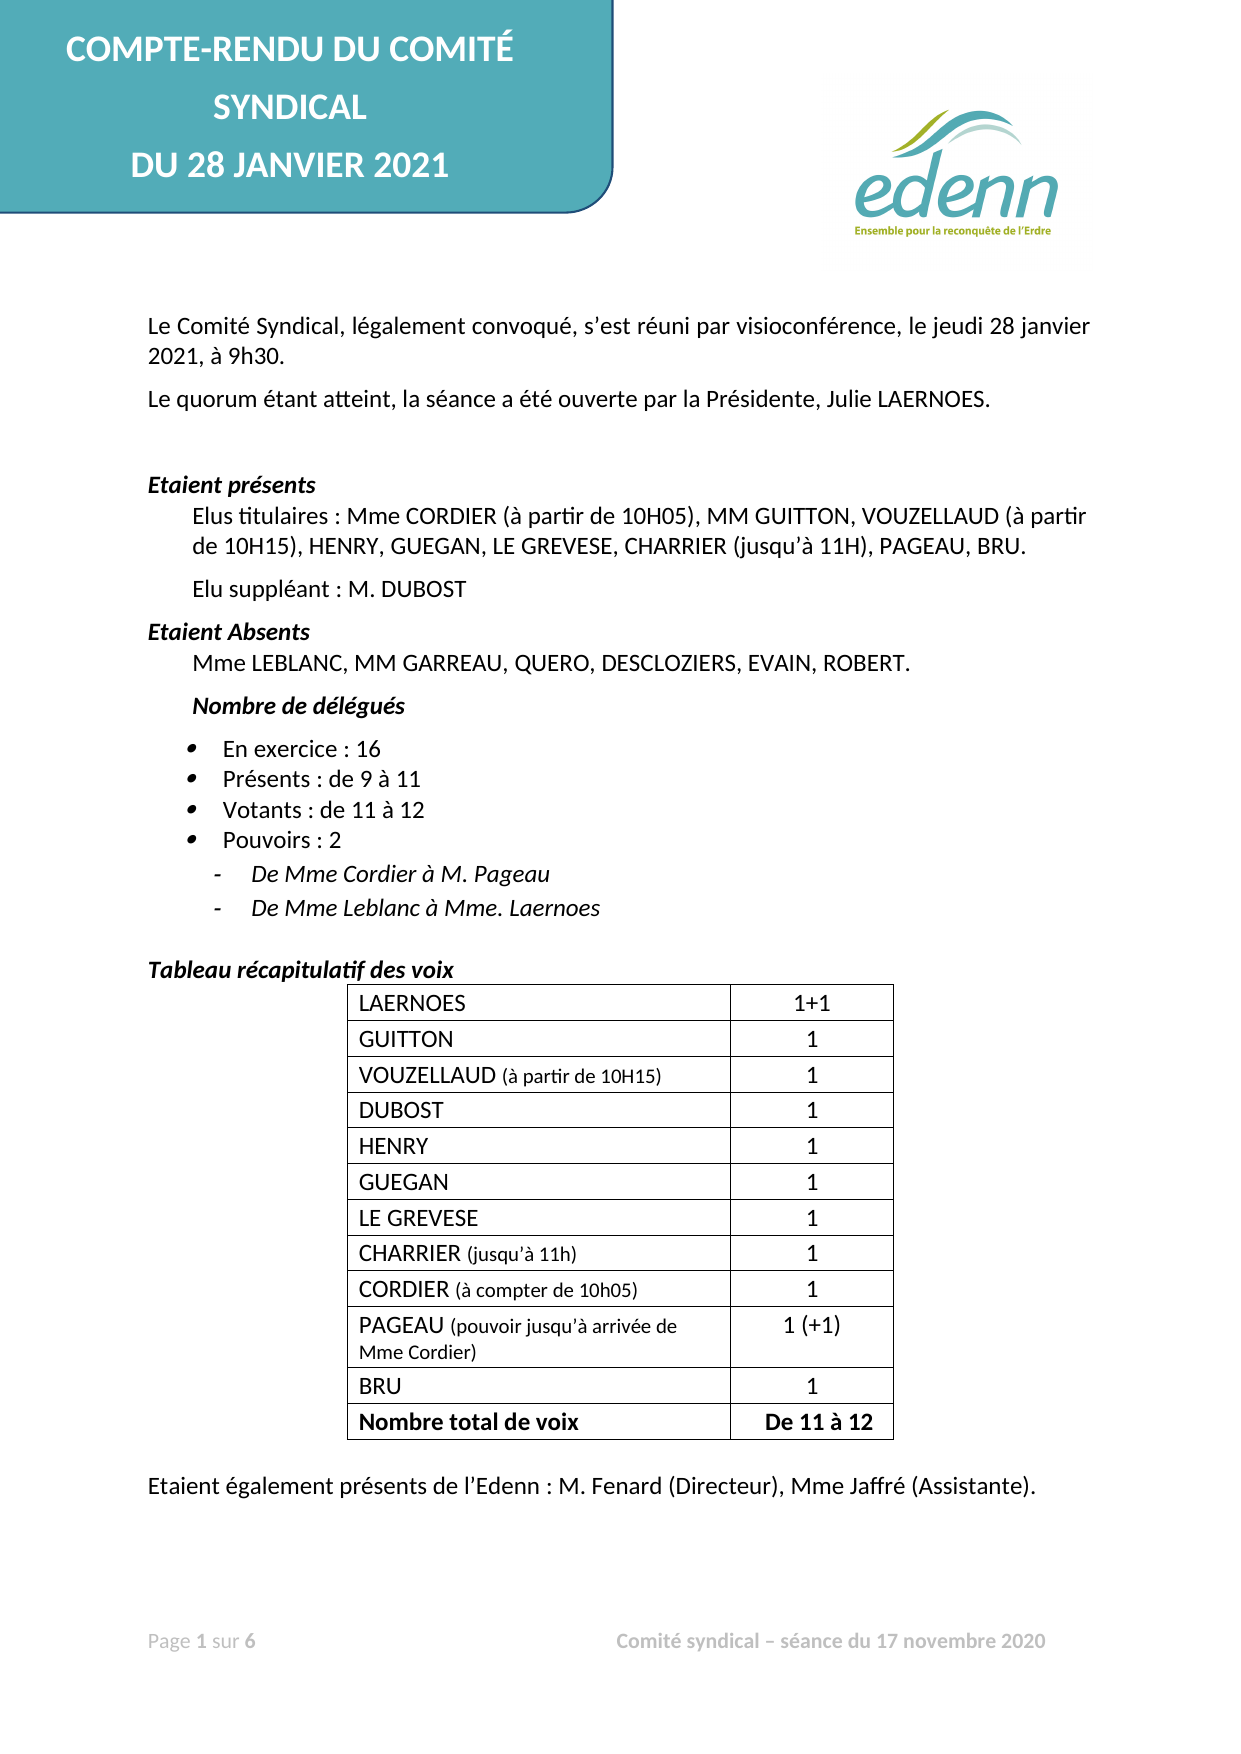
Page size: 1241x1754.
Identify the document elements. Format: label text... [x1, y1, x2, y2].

list Votants : de 11 à 12 [185, 794, 1092, 825]
text Le Comité Syndical, légalement convoqué, s’est réuni par visioconférence, le jeudi 28 janvier 2021, à 9h30. [148, 310, 1092, 371]
table_cell GUEGAN [348, 1164, 730, 1199]
table_cell 1 [731, 1236, 893, 1270]
list En exercice : 16 [185, 733, 1092, 764]
table_cell GUITTON [348, 1021, 730, 1056]
table_header 1+1 [731, 985, 893, 1020]
table_cell LE GREVESE [348, 1200, 730, 1234]
table_cell CHARRIER (jusqu’à 11h) [348, 1236, 730, 1270]
table_cell 1 (+1) [731, 1307, 893, 1367]
list Pouvoirs : 2 [185, 825, 1092, 855]
table_cell HENRY [348, 1128, 730, 1163]
table_cell 1 [731, 1368, 893, 1403]
text Elu suppléant : M. DUBOST [192, 573, 1092, 604]
table_cell 1 [731, 1093, 893, 1127]
table_cell Nombre total de voix [348, 1404, 730, 1438]
table_cell VOUZELLAUD (à partir de 10H15) [348, 1057, 730, 1092]
table_header LAERNOES [348, 985, 730, 1020]
table_cell CORDIER (à compter de 10h05) [348, 1271, 730, 1306]
table_cell 1 [731, 1271, 893, 1306]
table_cell De 11 à 12 [731, 1404, 893, 1438]
table_cell DUBOST [348, 1093, 730, 1127]
table_cell 1 [731, 1164, 893, 1199]
table_cell 1 [731, 1021, 893, 1056]
table_cell PAGEAU (pouvoir jusqu’à arrivée de Mme Cordier) [348, 1307, 730, 1367]
text Mme LEBLANC, MM GARREAU, QUERO, DESCLOZIERS, EVAIN, ROBERT. [192, 647, 1092, 678]
text Etaient également présents de l’Edenn : M. Fenard (Directeur), Mme Jaffré (Assistante). [148, 1470, 1092, 1501]
table_cell BRU [348, 1368, 730, 1403]
text Tableau récapitulatif des voix [148, 954, 1174, 984]
text Etaient Absents [148, 617, 1092, 647]
table_cell 1 [731, 1200, 893, 1234]
table_cell 1 [731, 1128, 893, 1163]
text Nombre de délégués [192, 690, 1092, 721]
list Présents : de 9 à 11 [185, 764, 1092, 794]
text Etaient présents [148, 469, 1092, 500]
text Le quorum étant atteint, la séance a été ouverte par la Présidente, Julie LAERNOES. [148, 383, 1092, 414]
picture [820, 73, 1093, 271]
list De Mme Cordier à M. Pageau [214, 855, 1092, 889]
text Elus titulaires : Mme CORDIER (à partir de 10H05), MM GUITTON, VOUZELLAUD (à partir de 10H15), HENRY, GUEGAN, LE GREVESE, CHARRIER (jusqu’à 11H), PAGEAU, BRU. [192, 500, 1092, 561]
list De Mme Leblanc à Mme. Laernoes [214, 889, 1092, 923]
table_cell 1 [731, 1057, 893, 1092]
